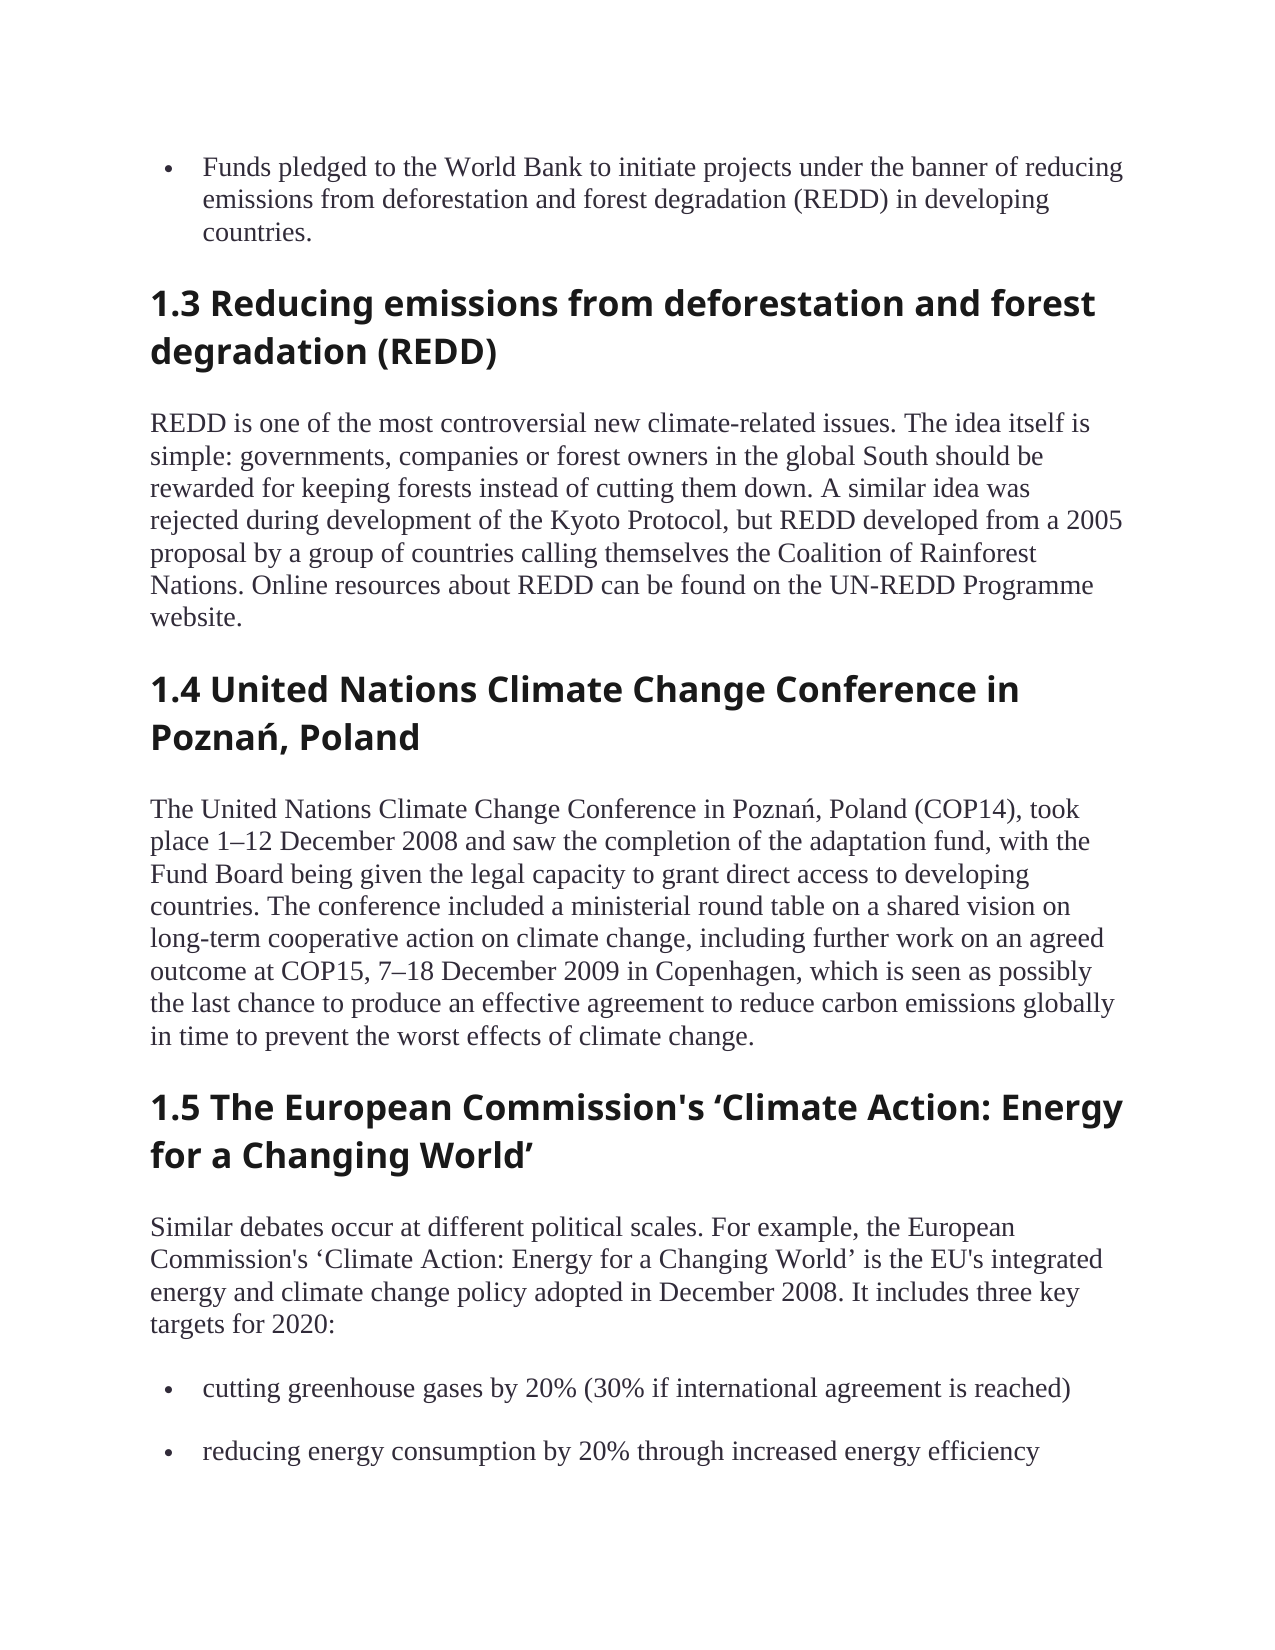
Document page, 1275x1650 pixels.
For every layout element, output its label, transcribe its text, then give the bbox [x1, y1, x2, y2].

list cutting greenhouse gases by 20% (30% if international agreement is reached) [165, 1371, 1125, 1403]
text Similar debates occur at different political scales. For example, the European Commission's ‘Climate Action: Energy for a Changing World’ is the EU's integrated energy and climate change policy adopted in December 2008. It includes three key targets for 2020: [150, 1210, 1125, 1339]
list Funds pledged to the World Bank to initiate projects under the banner of reducing emissions from deforestation and forest degradation (REDD) in developing countries. [165, 150, 1125, 247]
text The United Nations Climate Change Conference in Poznań, Poland (COP14), took place 1–12 December 2008 and saw the completion of the adaptation fund, with the Fund Board being given the legal capacity to grant direct access to developing countries. The conference included a ministerial round table on a shared vision on long-term cooperative action on climate change, including further work on an agreed outcome at COP15, 7–18 December 2009 in Copenhagen, which is seen as possibly the last chance to produce an effective agreement to reduce carbon emissions globally in time to prevent the worst effects of climate change. [150, 792, 1125, 1051]
list reducing energy consumption by 20% through increased energy efficiency [165, 1434, 1125, 1467]
text REDD is one of the most controversial new climate-related issues. The idea itself is simple: governments, companies or forest owners in the global South should be rewarded for keeping forests instead of cutting them down. A similar idea was rejected during development of the Kyoto Protocol, but REDD developed from a 2005 proposal by a group of countries calling themselves the Coalition of Rainforest Nations. Online resources about REDD can be found on the UN-REDD Programme website. [150, 406, 1125, 633]
text 1.3 Reducing emissions from deforestation and forest degradation (REDD) [150, 278, 1125, 375]
text 1.5 The European Commission's ‘Climate Action: Energy for a Changing World’ [150, 1082, 1125, 1179]
text 1.4 United Nations Climate Change Conference in Poznań, Poland [150, 664, 1125, 761]
